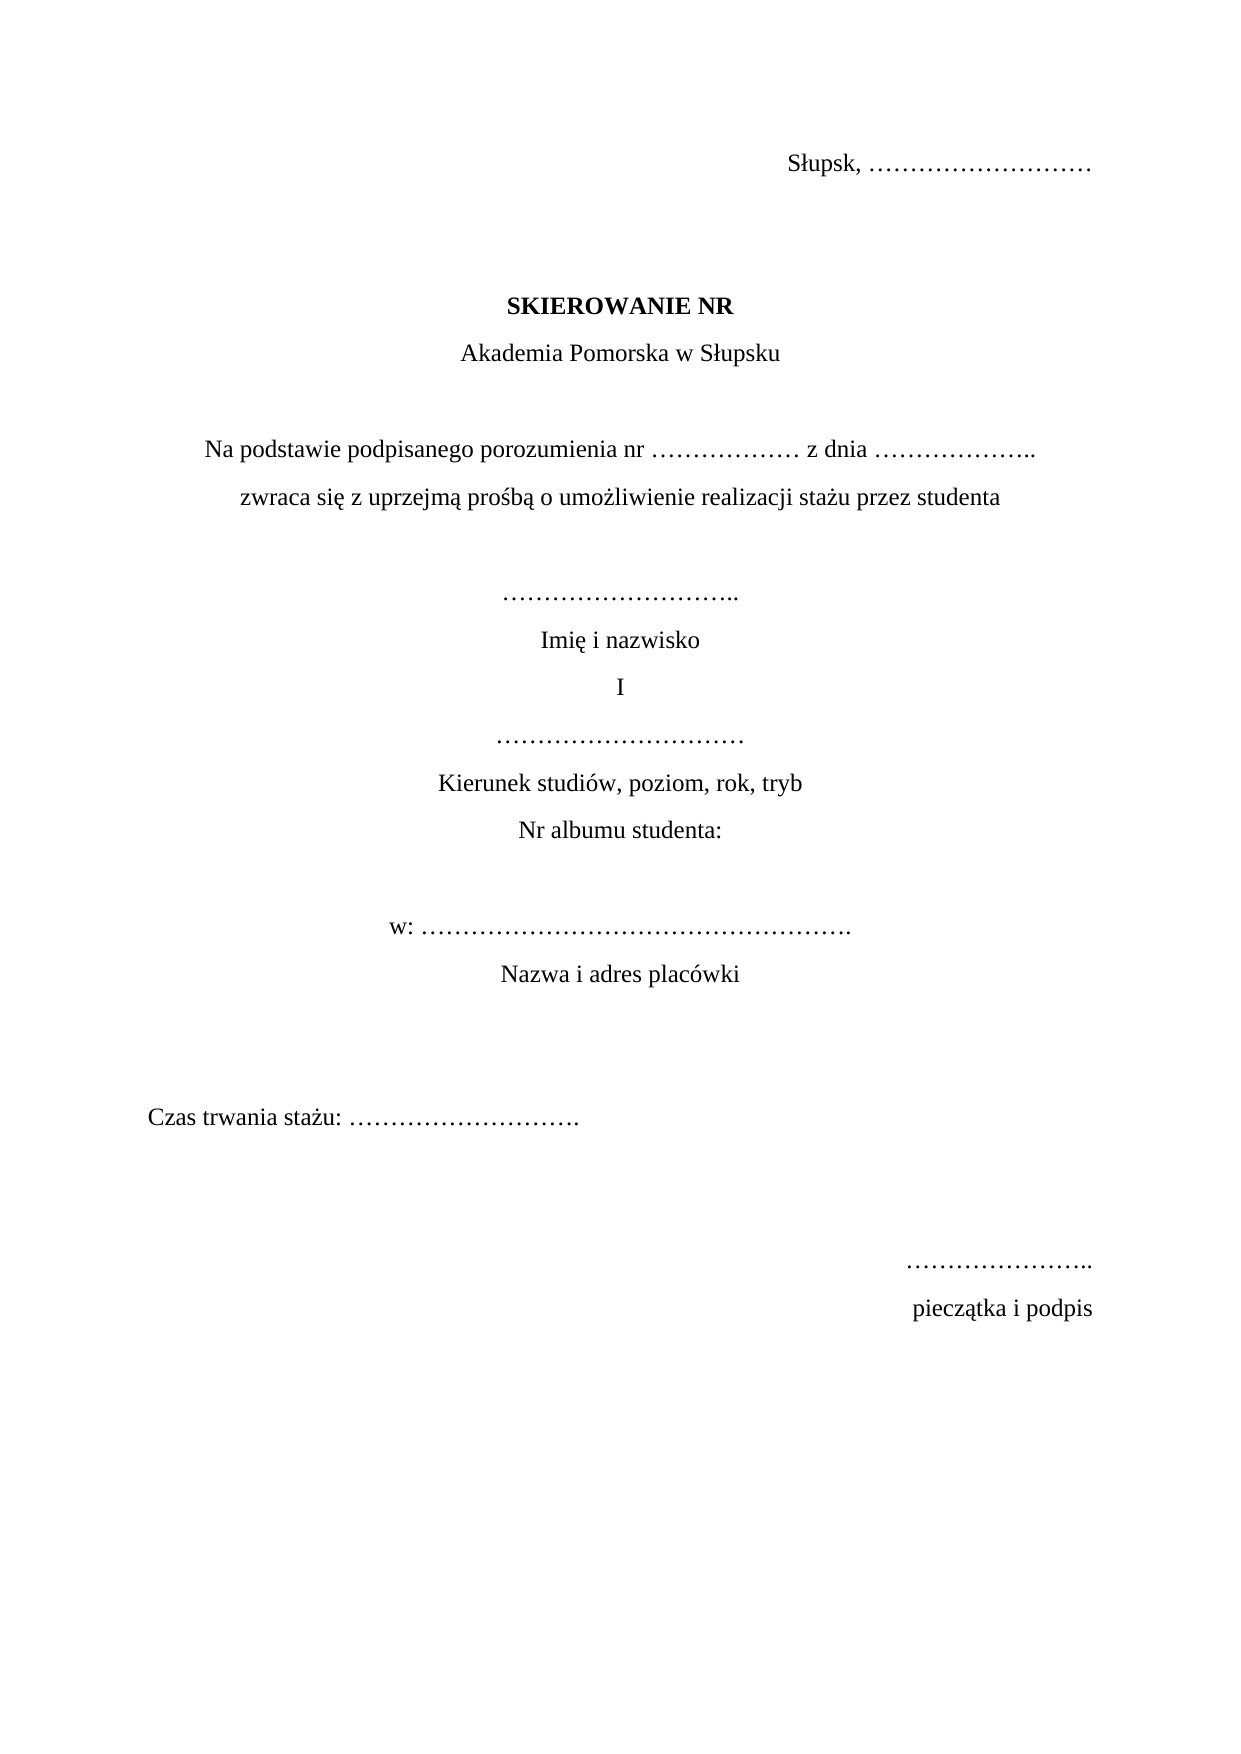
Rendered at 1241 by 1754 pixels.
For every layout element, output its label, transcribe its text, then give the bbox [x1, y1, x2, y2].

text SKIEROWANIE NR [148, 291, 1093, 319]
text Imię i nazwisko [148, 625, 1093, 653]
text Słupsk, ……………………… [148, 148, 1093, 176]
text ………………………… [148, 720, 1093, 749]
text Nr albumu studenta: [148, 816, 1093, 844]
text Kierunek studiów, poziom, rok, tryb [148, 768, 1093, 797]
text Czas trwania stażu: ………………………. [148, 1102, 1093, 1131]
text Akademia Pomorska w Słupsku [148, 338, 1093, 367]
text I [148, 672, 1093, 701]
text Na podstawie podpisanego porozumienia nr ……………… z dnia ……………….. [148, 434, 1093, 463]
text pieczątka i podpis [148, 1293, 1093, 1321]
text zwraca się z uprzejmą prośbą o umożliwienie realizacji stażu przez studenta [148, 482, 1093, 510]
text ……………………….. [148, 577, 1093, 606]
text w: ……………………………………………. [148, 911, 1093, 940]
text ………………….. [148, 1245, 1093, 1274]
text Nazwa i adres placówki [148, 959, 1093, 987]
